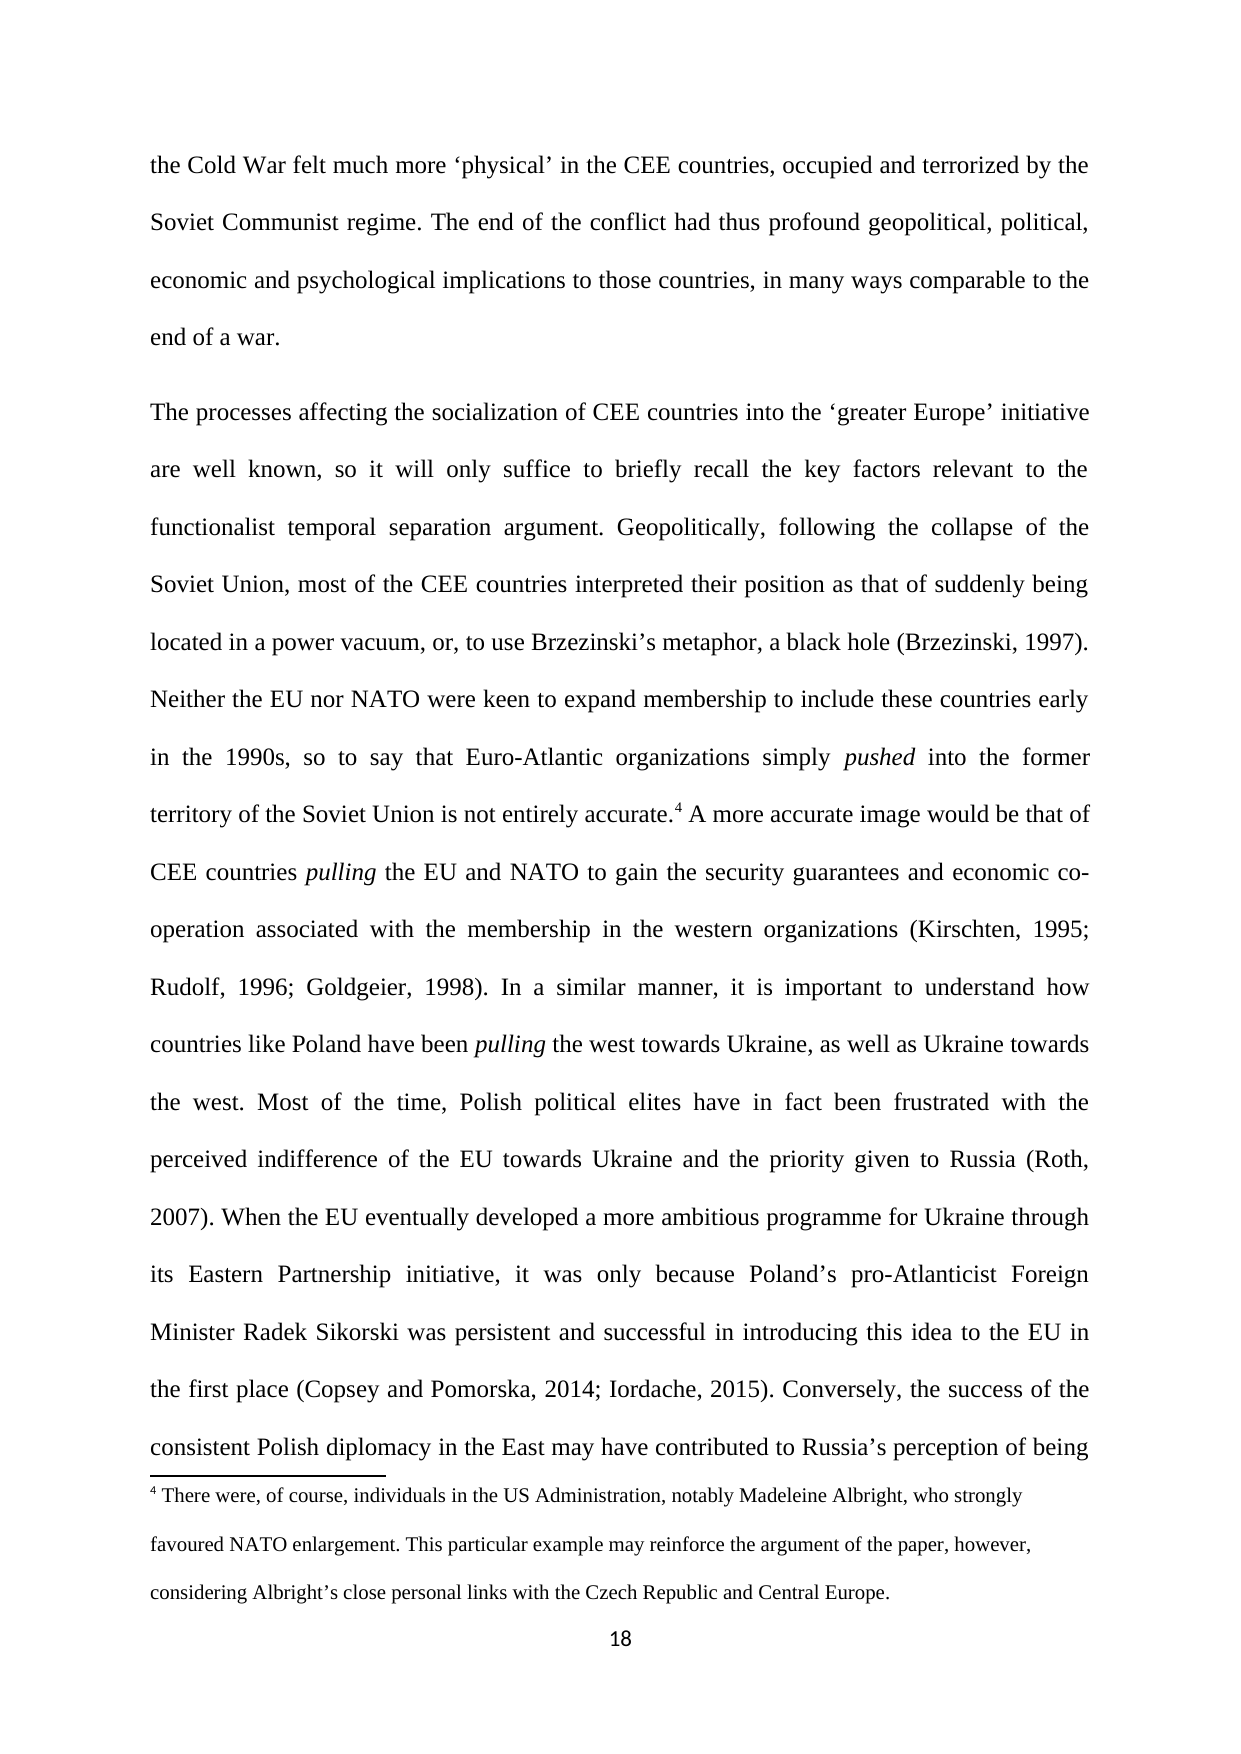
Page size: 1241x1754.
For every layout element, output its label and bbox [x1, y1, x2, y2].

text [150, 397, 1090, 1460]
text [150, 150, 1090, 351]
